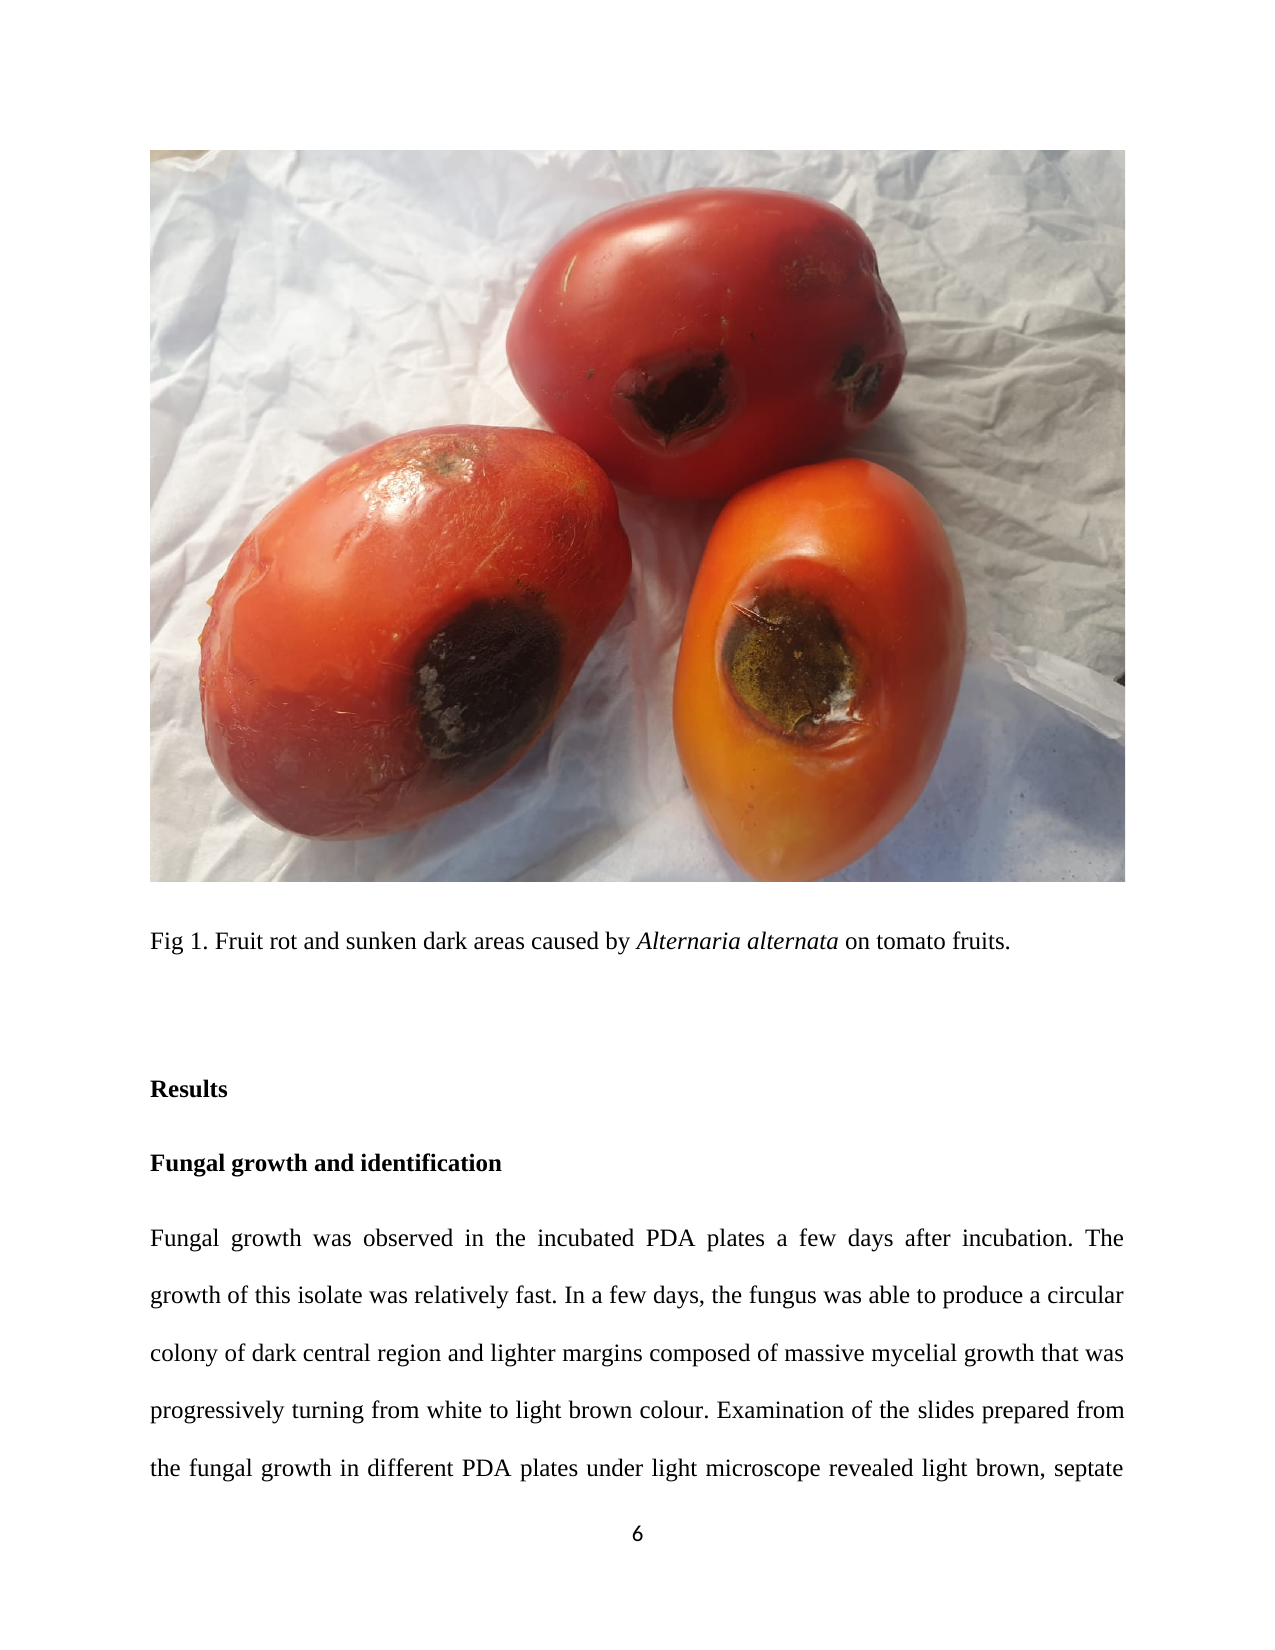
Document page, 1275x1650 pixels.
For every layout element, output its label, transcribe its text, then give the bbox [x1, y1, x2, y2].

text Results [150, 1074, 1125, 1103]
text Fungal growth and identification [150, 1148, 1125, 1177]
picture [150, 150, 1125, 882]
text Fig 1. Fruit rot and sunken dark areas caused by Alternaria alternata on tomato fruits. [150, 926, 1125, 955]
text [150, 1223, 1125, 1481]
